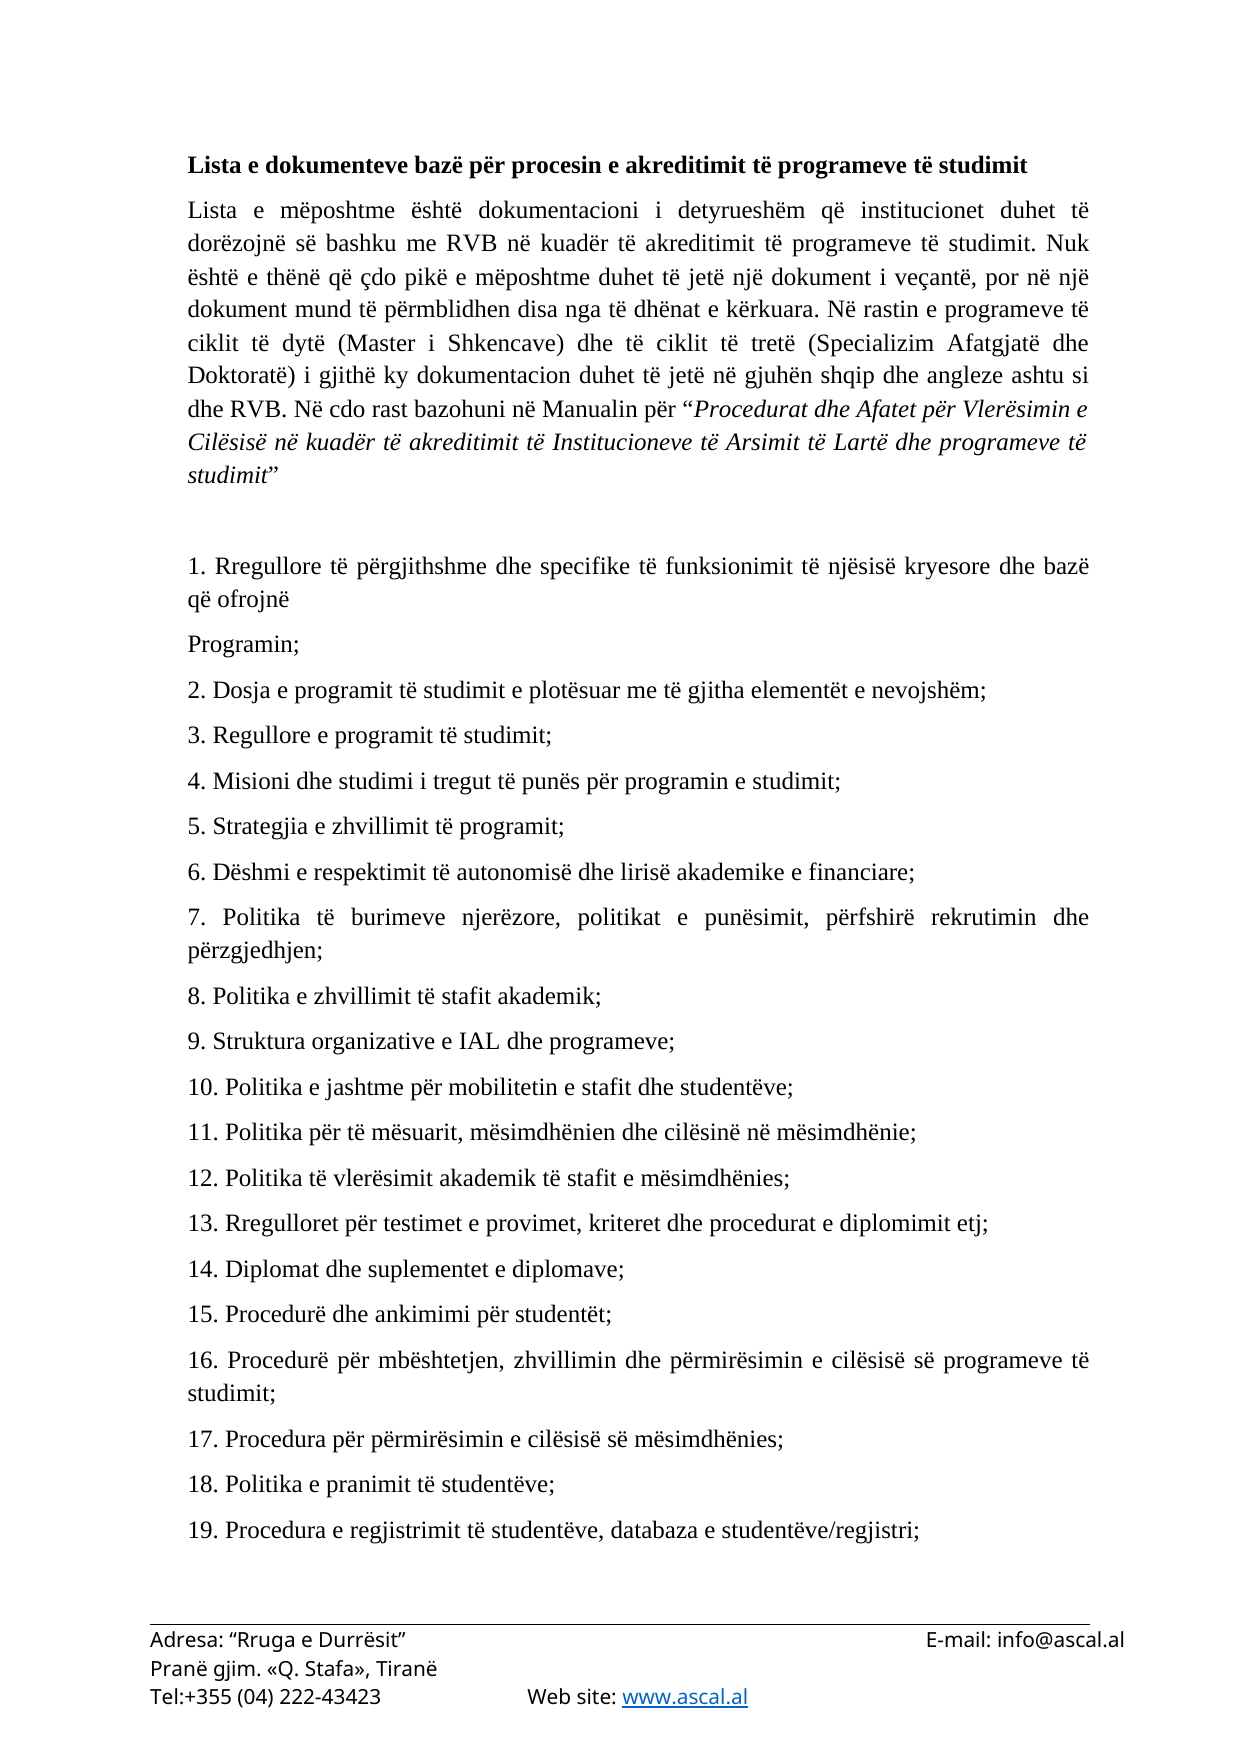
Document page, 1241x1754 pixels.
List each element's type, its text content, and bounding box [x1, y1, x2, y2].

text 10. Politika e jashtme për mobilitetin e stafit dhe studentëve; [187, 1072, 1090, 1101]
text 16. Procedurë për mbështetjen, zhvillimin dhe përmirësimin e cilësisë së programeve të studimit; [187, 1345, 1090, 1407]
text Lista e dokumenteve bazë për procesin e akreditimit të programeve të studimit [187, 150, 1090, 179]
text 19. Procedura e regjistrimit të studentëve, databaza e studentëve/regjistri; [187, 1515, 1090, 1543]
text 4. Misioni dhe studimi i tregut të punës për programin e studimit; [187, 766, 1090, 794]
text 7. Politika të burimeve njerëzore, politikat e punësimit, përfshirë rekrutimin dhe përzgjedhjen; [187, 902, 1090, 964]
text 1. Rregullore të përgjithshme dhe specifike të funksionimit të njësisë kryesore dhe bazë që ofrojnë [187, 551, 1090, 612]
text 11. Politika për të mësuarit, mësimdhënien dhe cilësinë në mësimdhënie; [187, 1117, 1090, 1146]
text 17. Procedura për përmirësimin e cilësisë së mësimdhënies; [187, 1424, 1090, 1452]
text Lista e mëposhtme është dokumentacioni i detyrueshëm që institucionet duhet të dorëzojnë së bashku me RVB në kuadër të akreditimit të programeve të studimit. Nuk është e thënë që çdo pikë e mëposhtme duhet të jetë një dokument i veçantë, por në një dokument mund të përmblidhen disa nga të dhënat e kërkuara. Në rastin e programeve të ciklit të dytë (Master i Shkencave) dhe të ciklit të tretë (Specializim Afatgjatë dhe Doktoratë) i gjithë ky dokumentacion duhet të jetë në gjuhën shqip dhe angleze ashtu si dhe RVB. Në cdo rast bazohuni në Manualin për “Procedurat dhe Afatet për Vlerësimin e Cilësisë në kuadër të akreditimit të Institucioneve të Arsimit të Lartë dhe programeve të studimit” [187, 196, 1090, 488]
text 18. Politika e pranimit të studentëve; [187, 1469, 1090, 1498]
text 8. Politika e zhvillimit të stafit akademik; [187, 981, 1090, 1010]
text 9. Struktura organizative e IAL dhe programeve; [187, 1026, 1090, 1055]
text 15. Procedurë dhe ankimimi për studentët; [187, 1299, 1090, 1328]
text 5. Strategjia e zhvillimit të programit; [187, 811, 1090, 840]
text 14. Diplomat dhe suplementet e diplomave; [187, 1254, 1090, 1283]
text 12. Politika të vlerësimit akademik të stafit e mësimdhënies; [187, 1163, 1090, 1192]
text 2. Dosja e programit të studimit e plotësuar me të gjitha elementët e nevojshëm; [187, 675, 1090, 703]
text 6. Dëshmi e respektimit të autonomisë dhe lirisë akademike e financiare; [187, 857, 1090, 886]
text 13. Rregulloret për testimet e provimet, kriteret dhe procedurat e diplomimit etj; [187, 1208, 1090, 1237]
text 3. Regullore e programit të studimit; [187, 720, 1090, 749]
text Programin; [187, 629, 1090, 658]
